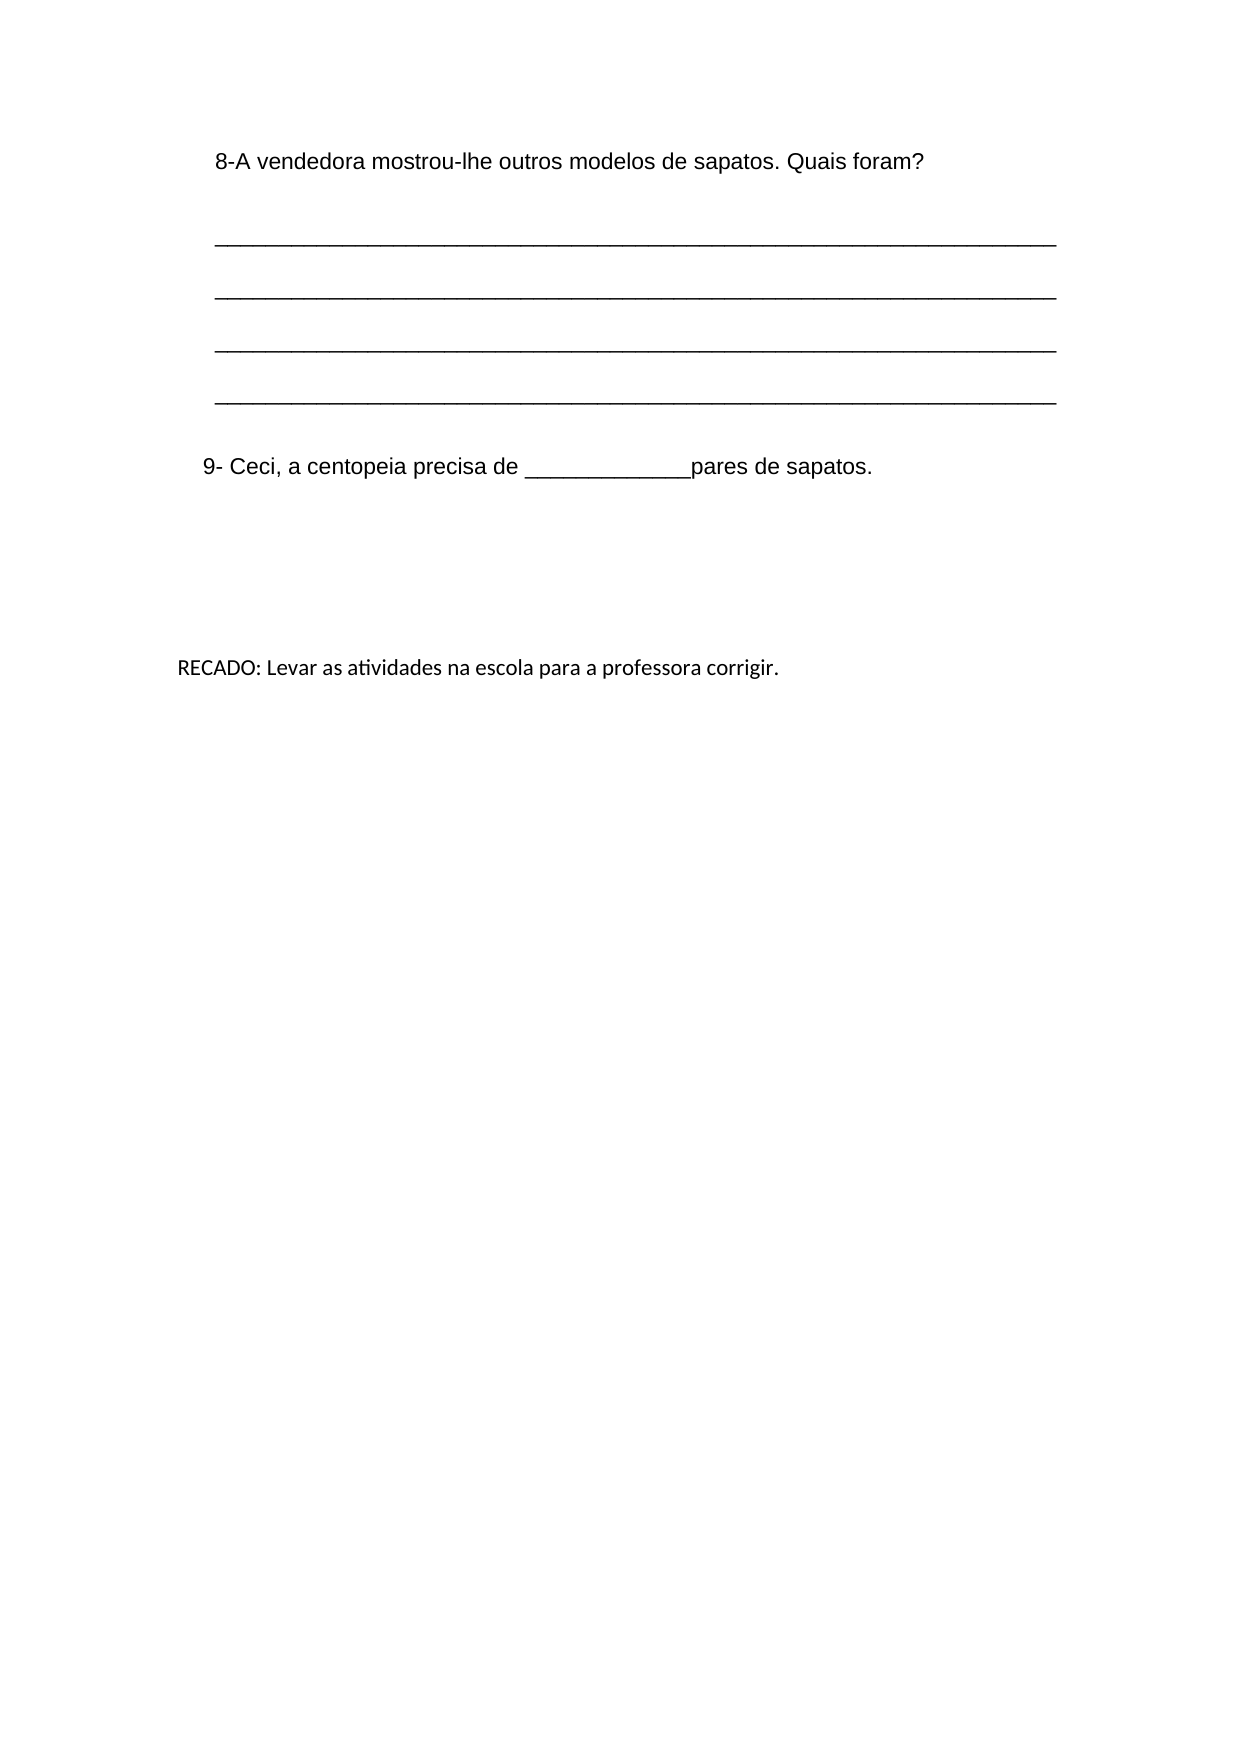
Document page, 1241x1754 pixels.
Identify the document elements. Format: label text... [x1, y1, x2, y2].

text 9- Ceci, a centopeia precisa de _____________pares de sapatos. [177, 453, 1063, 479]
text RECADO: Levar as atividades na escola para a professora corrigir. [177, 653, 1063, 681]
text 8-A vendedora mostrou-lhe outros modelos de sapatos. Quais foram? [215, 148, 1063, 174]
text ________________________________________________________________________________________________________________________________________________________________________________________________________________________________________________________________________ [215, 221, 1063, 406]
